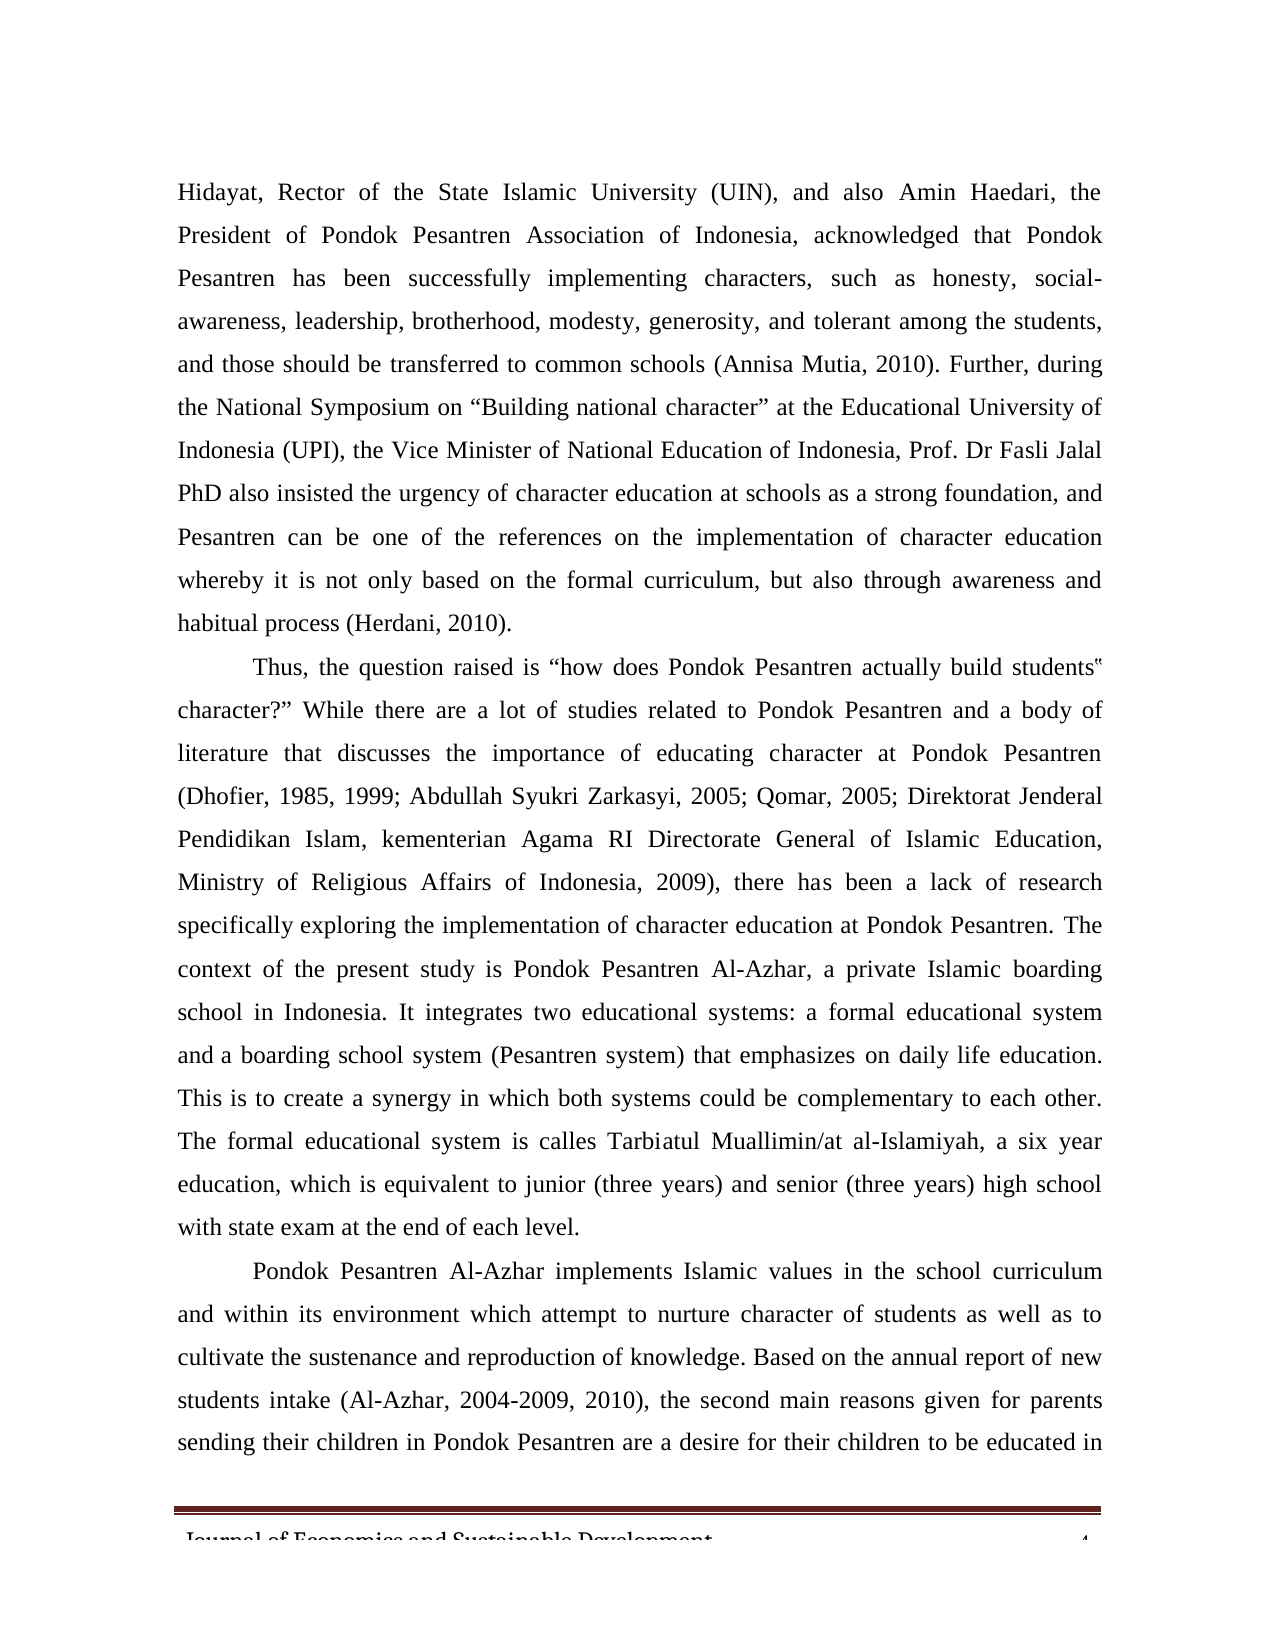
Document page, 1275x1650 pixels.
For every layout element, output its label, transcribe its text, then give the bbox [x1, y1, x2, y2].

text Hidayat, Rector of the State Islamic University (UIN), and also Amin Haedari, the President of Pondok Pesantren Association of Indonesia, acknowledged that Pondok Pesantren has been successfully implementing characters, such as honesty, social- awareness, leadership, brotherhood, modesty, generosity, and tolerant among the students, and those should be transferred to common schools (Annisa Mutia, 2010). Further, during the National Symposium on “Building national character” at the Educational University of Indonesia (UPI), the Vice Minister of National Education of Indonesia, Prof. Dr Fasli Jalal PhD also insisted the urgency of character education at schools as a strong foundation, and Pesantren can be one of the references on the implementation of character education whereby it is not only based on the formal curriculum, but also through awareness and habitual process (Herdani, 2010). [177, 177, 1103, 637]
text Thus, the question raised is “how does Pondok Pesantren actually build students‟ character?” While there are a lot of studies related to Pondok Pesantren and a body of literature that discusses the importance of educating character at Pondok Pesantren (Dhofier, 1985, 1999; Abdullah Syukri Zarkasyi, 2005; Qomar, 2005; Direktorat Jenderal Pendidikan Islam, kementerian Agama RI Directorate General of Islamic Education, Ministry of Religious Affairs of Indonesia, 2009), there has been a lack of research specifically exploring the implementation of character education at Pondok Pesantren. The context of the present study is Pondok Pesantren Al-Azhar, a private Islamic boarding school in Indonesia. It integrates two educational systems: a formal educational system and a boarding school system (Pesantren system) that emphasizes on daily life education. This is to create a synergy in which both systems could be complementary to each other. The formal educational system is calles Tarbiatul Muallimin/at al-Islamiyah, a six year education, which is equivalent to junior (three years) and senior (three years) high school with state exam at the end of each level. [177, 652, 1102, 1241]
text Pondok Pesantren Al-Azhar implements Islamic values in the school curriculum and within its environment which attempt to nurture character of students as well as to cultivate the sustenance and reproduction of knowledge. Based on the annual report of new students intake (Al-Azhar, 2004-2009, 2010), the second main reasons given for parents sending their children in Pondok Pesantren are a desire for their children to be educated in [177, 1256, 1103, 1456]
